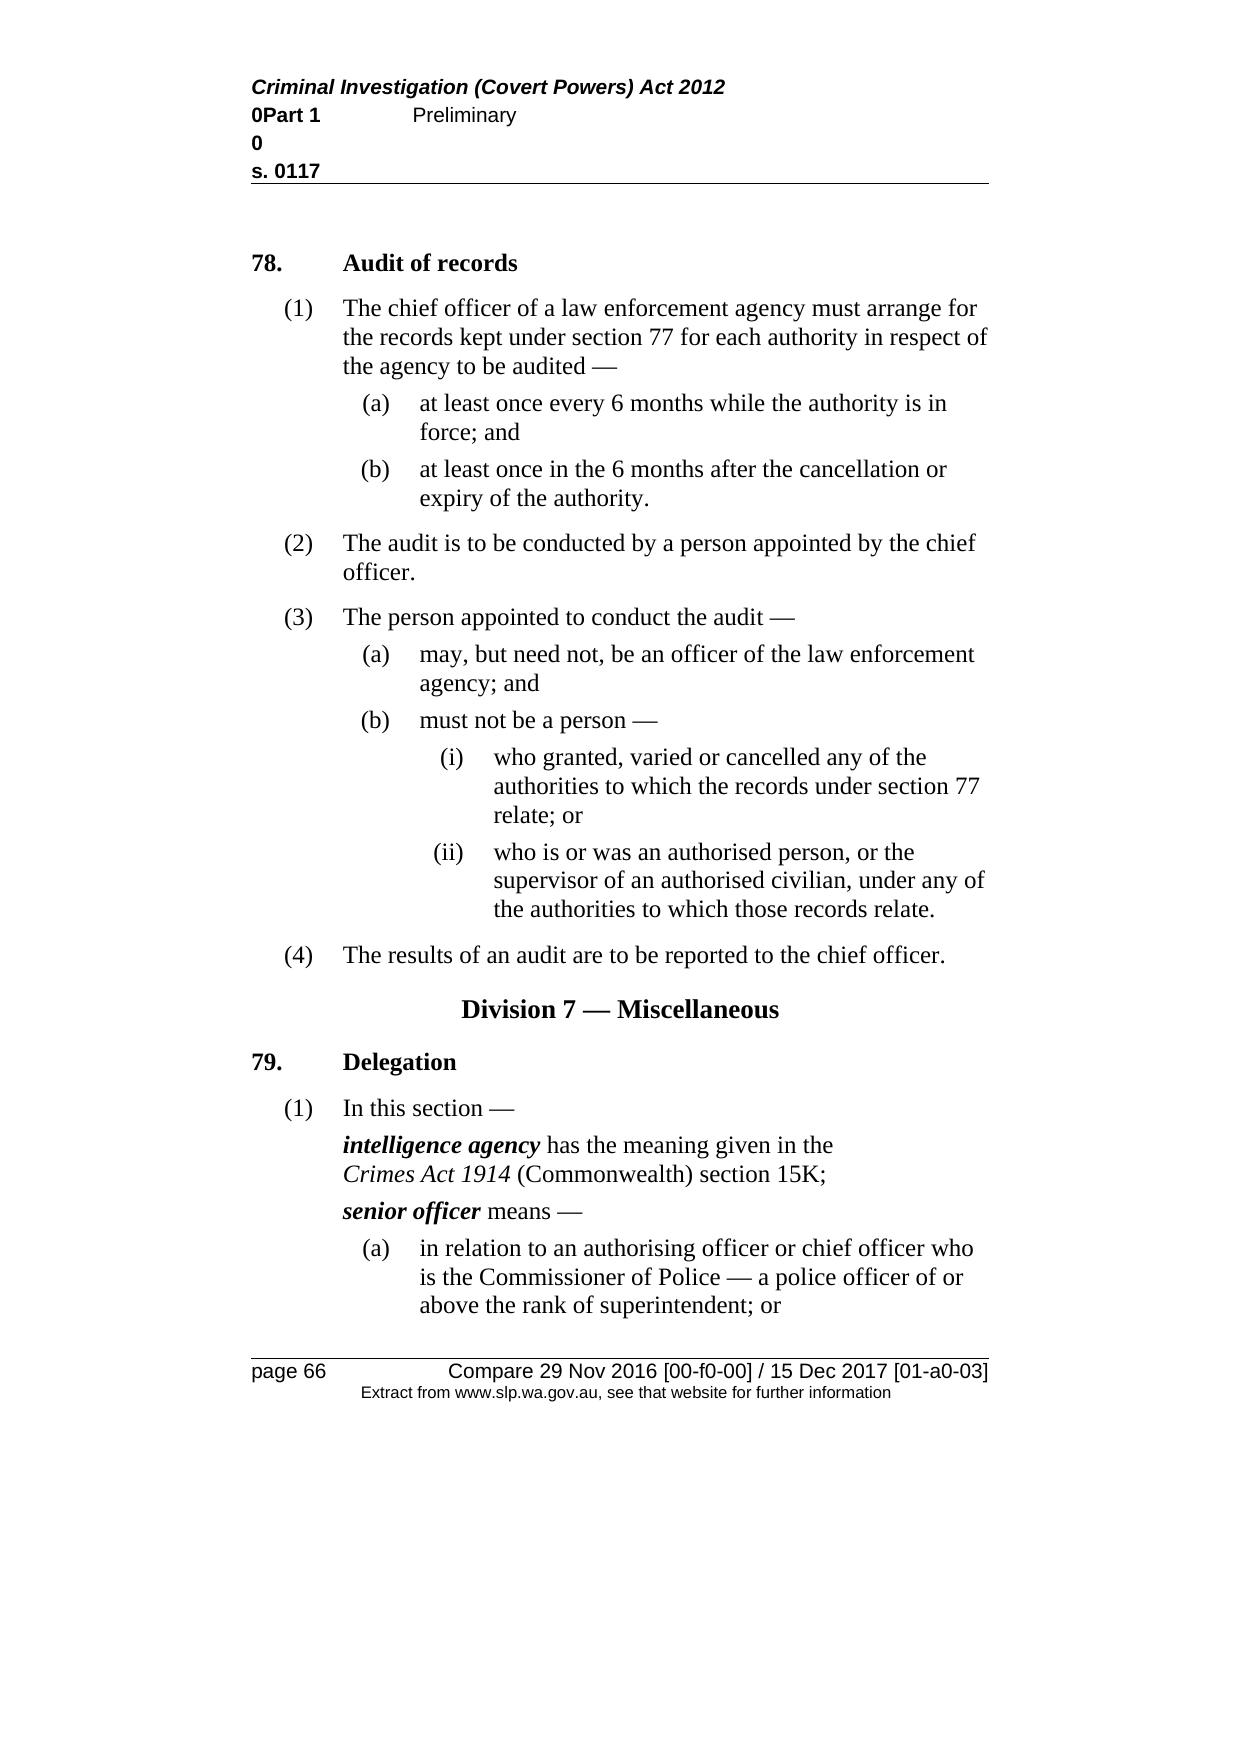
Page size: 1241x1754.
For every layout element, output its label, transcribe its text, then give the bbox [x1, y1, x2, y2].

text (1) The chief officer of a law enforcement agency must arrange for the records kept under section 77 for each authority in respect of the agency to be audited — [251, 293, 989, 380]
text (a) at least once every 6 months while the authority is in force; and [251, 388, 989, 446]
text (i) who granted, varied or cancelled any of the authorities to which the records under section 77 relate; or [251, 742, 989, 828]
text (4) The results of an audit are to be reported to the chief officer. [251, 940, 989, 968]
text intelligence agency has the meaning given in the Crimes Act 1914 (Commonwealth) section 15K; [251, 1130, 989, 1187]
text (b) at least once in the 6 months after the cancellation or expiry of the authority. [251, 454, 989, 511]
text (a) in relation to an authorising officer or chief officer who is the Commissioner of Police — a police officer of or above the rank of superintendent; or [251, 1233, 989, 1319]
text (b) must not be a person — [251, 705, 989, 734]
text (ii) who is or was an authorised person, or the supervisor of an authorised civilian, under any of the authorities to which those records relate. [251, 837, 989, 923]
text (1) In this section — [251, 1093, 989, 1122]
text senior officer means — [251, 1196, 989, 1224]
text (3) The person appointed to conduct the audit — [251, 602, 989, 631]
text (a) may, but need not, be an officer of the law enforcement agency; and [251, 639, 989, 697]
subtitle 79. Delegation [251, 1047, 989, 1076]
subtitle Division 7 — Miscellaneous [251, 993, 989, 1024]
text (2) The audit is to be conducted by a person appointed by the chief officer. [251, 528, 989, 586]
subtitle 78. Audit of records [251, 248, 989, 277]
